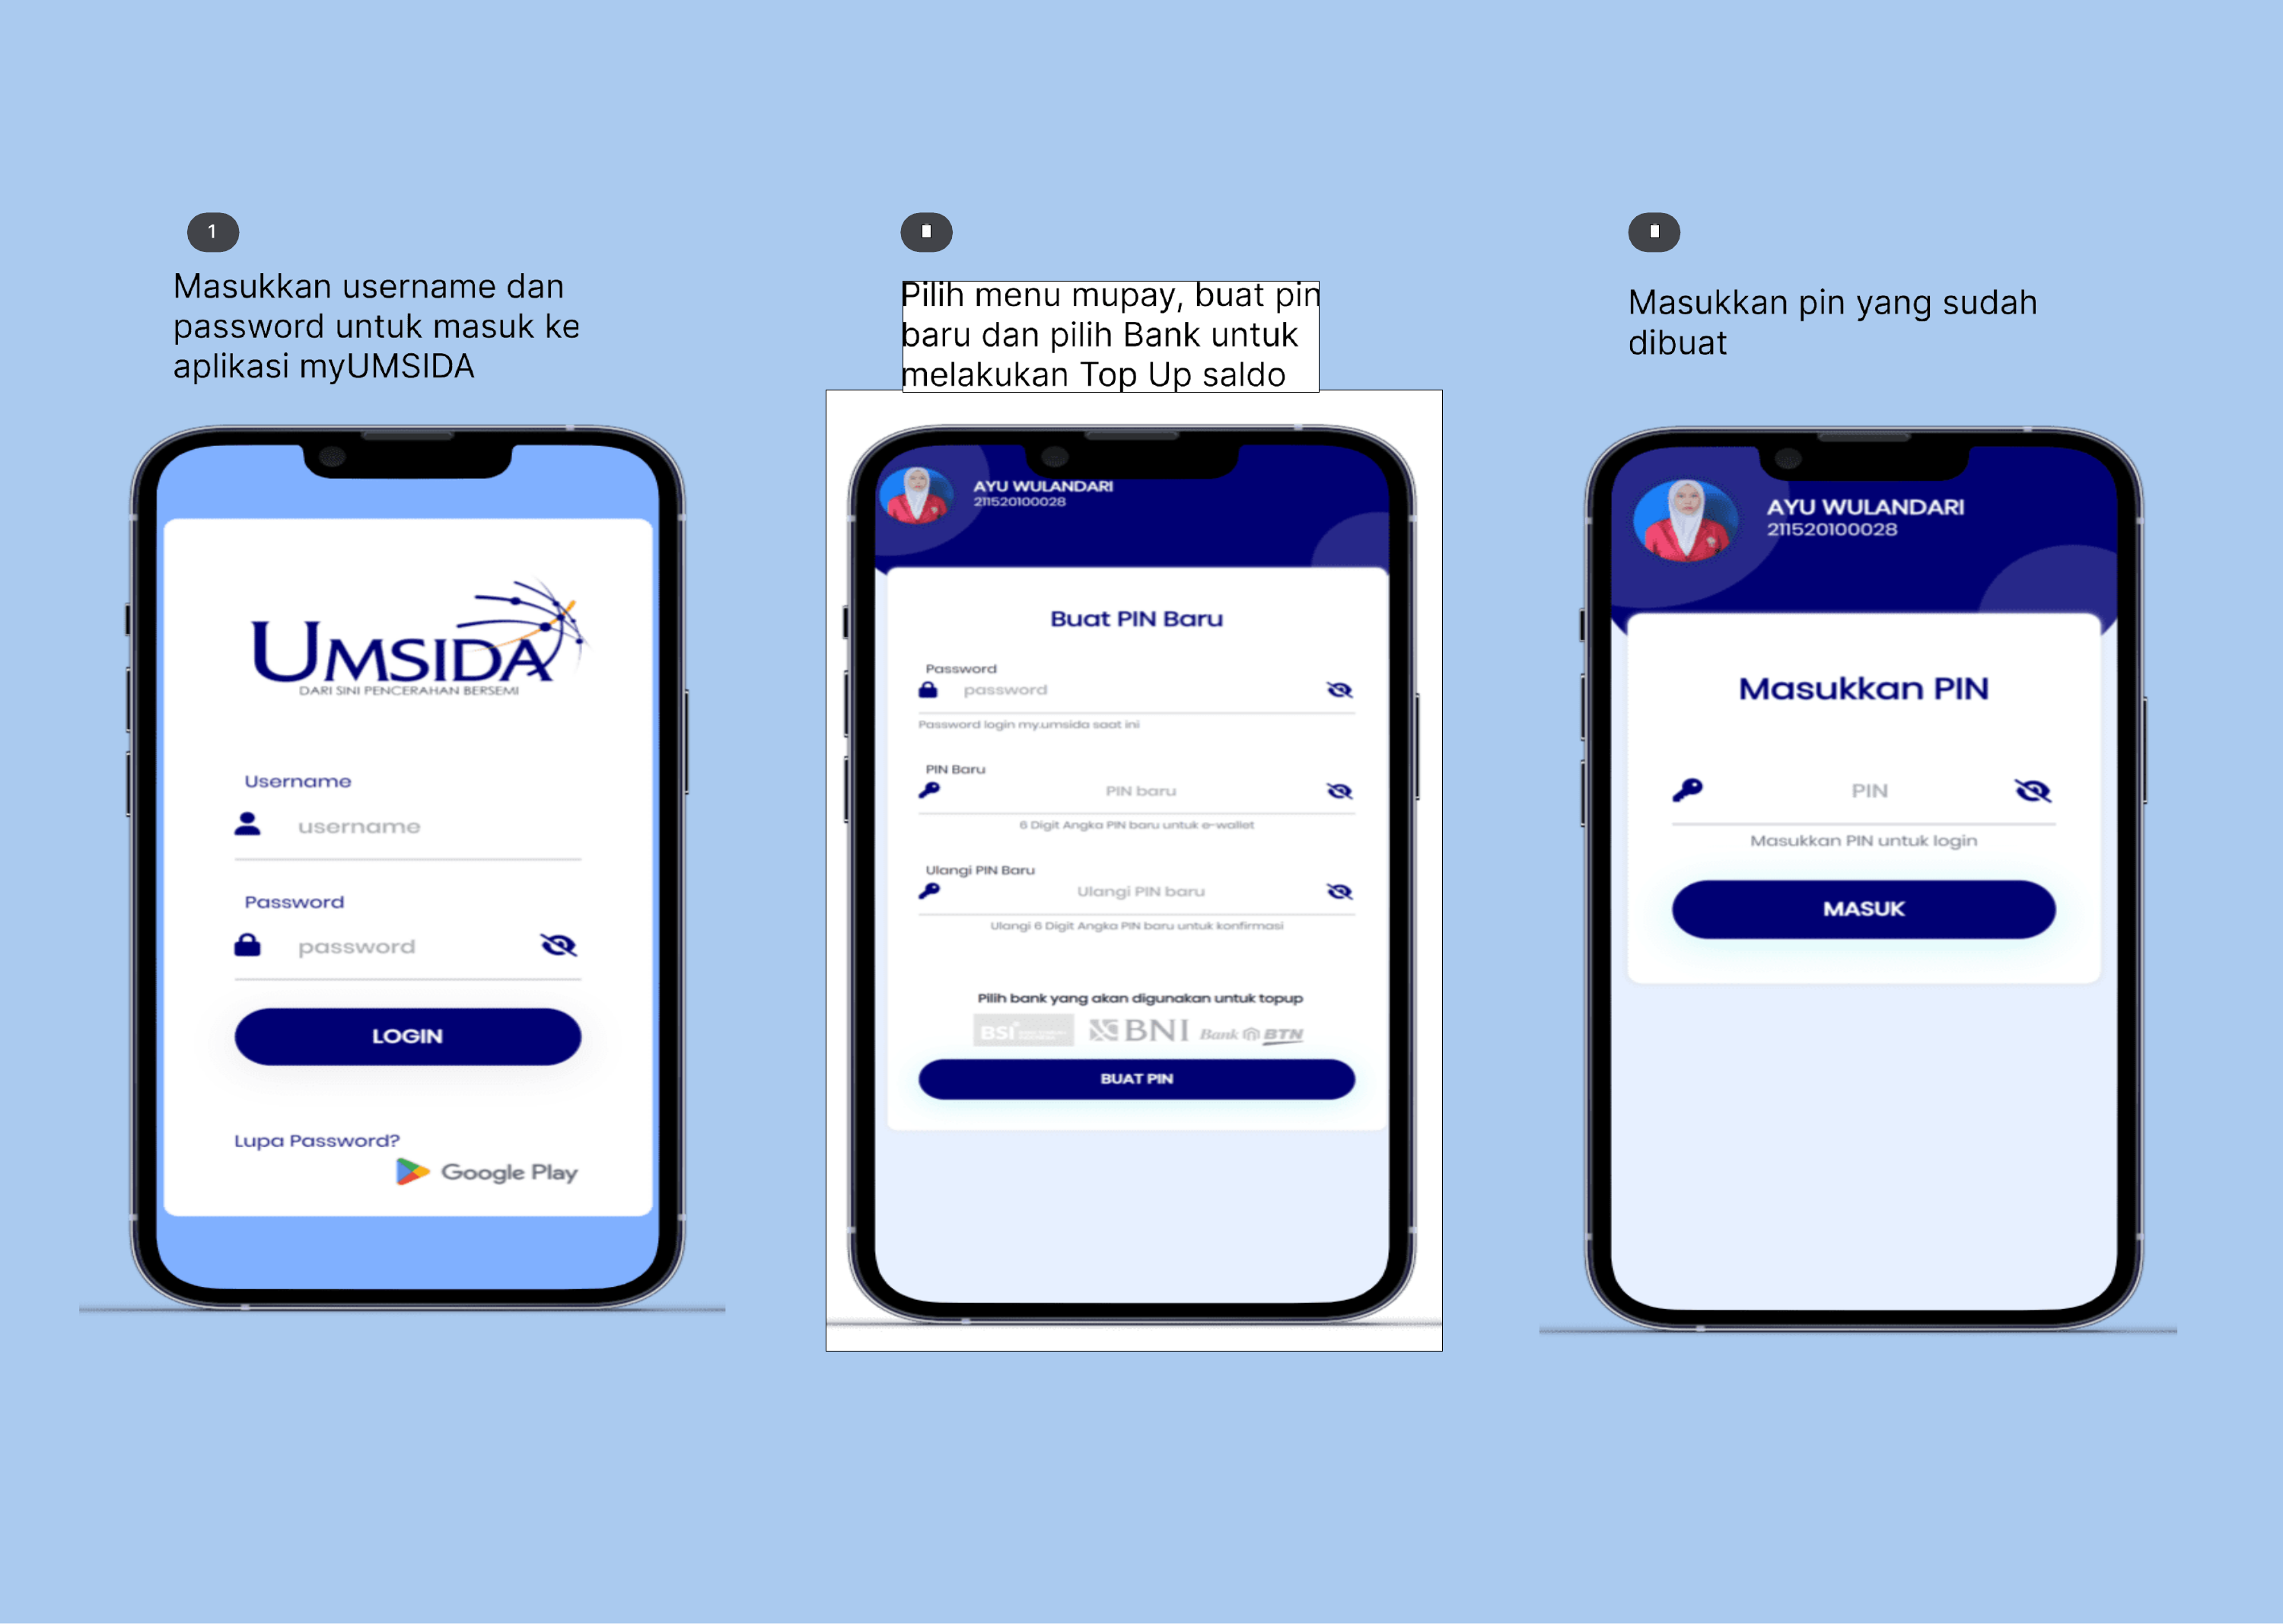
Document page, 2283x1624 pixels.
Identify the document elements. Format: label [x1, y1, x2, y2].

picture [174, 273, 578, 384]
picture [1539, 403, 2178, 1348]
picture [922, 225, 931, 237]
picture [1629, 288, 2036, 355]
picture [826, 390, 1442, 1351]
picture [79, 390, 726, 1345]
picture [903, 282, 1319, 392]
picture [1651, 225, 1659, 237]
